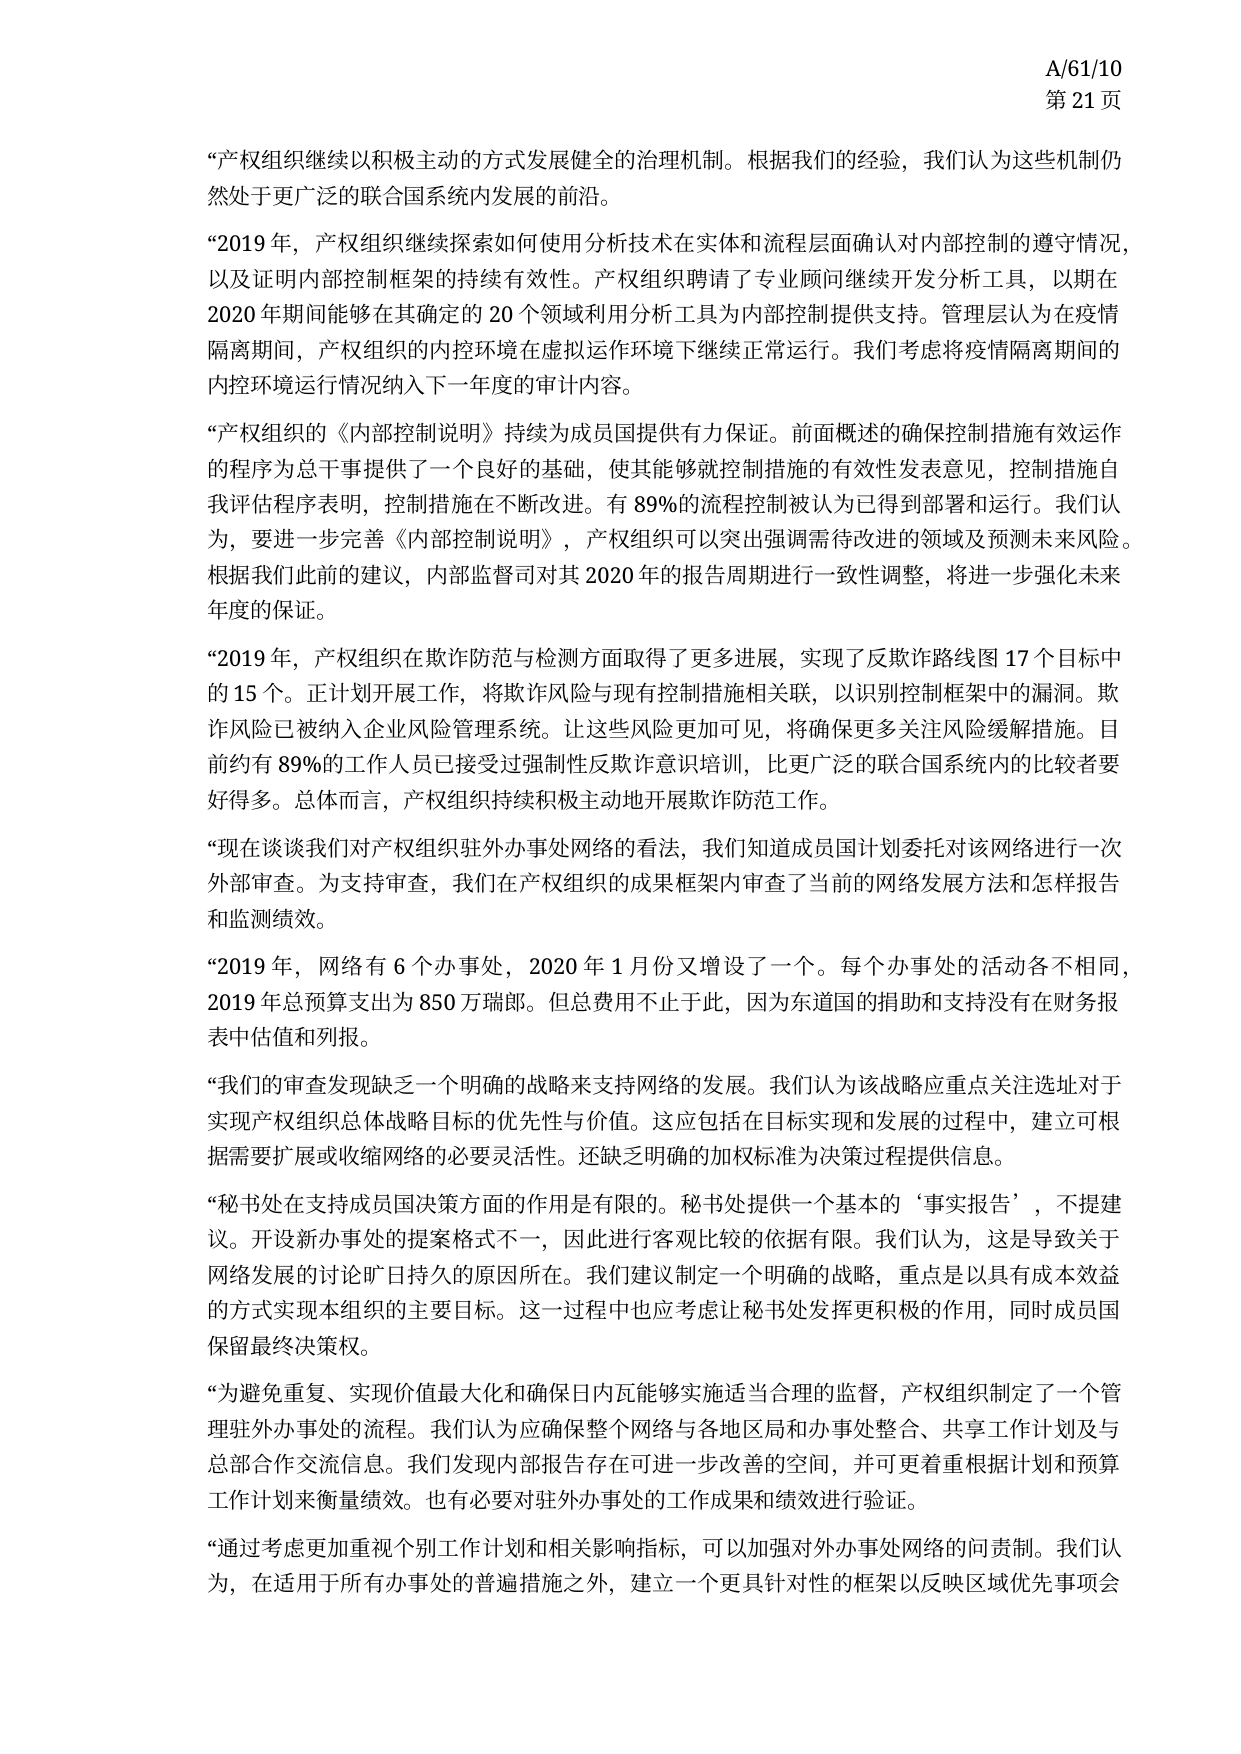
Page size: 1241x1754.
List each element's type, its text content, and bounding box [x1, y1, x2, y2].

list “产权组织继续以积极主动的方式发展健全的治理机制。根据我们的经验，我们认为这些机制仍然处于更广泛的联合国系统内发展的前沿。 [207, 139, 1122, 210]
list “2019年，网络有6个办事处，2020年1月份又增设了一个。每个办事处的活动各不相同，2019年总预算支出为850万瑞郎。但总费用不止于此，因为东道国的捐助和支持没有在财务报表中估值和列报。 [207, 946, 1122, 1052]
list “现在谈谈我们对产权组织驻外办事处网络的看法，我们知道成员国计划委托对该网络进行一次外部审查。为支持审查，我们在产权组织的成果框架内审查了当前的网络发展方法和怎样报告和监测绩效。 [207, 827, 1122, 933]
list “秘书处在支持成员国决策方面的作用是有限的。秘书处提供一个基本的‘事实报告’，不提建议。开设新办事处的提案格式不一，因此进行客观比较的依据有限。我们认为，这是导致关于网络发展的讨论旷日持久的原因所在。我们建议制定一个明确的战略，重点是以具有成本效益的方式实现本组织的主要目标。这一过程中也应考虑让秘书处发挥更积极的作用，同时成员国保留最终决策权。 [207, 1183, 1122, 1360]
list “2019年，产权组织在欺诈防范与检测方面取得了更多进展，实现了反欺诈路线图17个目标中的15个。正计划开展工作，将欺诈风险与现有控制措施相关联，以识别控制框架中的漏洞。欺诈风险已被纳入企业风险管理系统。让这些风险更加可见，将确保更多关注风险缓解措施。目前约有89%的工作人员已接受过强制性反欺诈意识培训，比更广泛的联合国系统内的比较者要好得多。总体而言，产权组织持续积极主动地开展欺诈防范工作。 [207, 637, 1122, 814]
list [207, 1527, 1122, 1598]
list “2019年，产权组织继续探索如何使用分析技术在实体和流程层面确认对内部控制的遵守情况，以及证明内部控制框架的持续有效性。产权组织聘请了专业顾问继续开发分析工具，以期在2020年期间能够在其确定的20个领域利用分析工具为内部控制提供支持。管理层认为在疫情隔离期间，产权组织的内控环境在虚拟运作环境下继续正常运行。我们考虑将疫情隔离期间的内控环境运行情况纳入下一年度的审计内容。 [207, 223, 1122, 400]
list “产权组织的《内部控制说明》持续为成员国提供有力保证。前面概述的确保控制措施有效运作的程序为总干事提供了一个良好的基础，使其能够就控制措施的有效性发表意见，控制措施自我评估程序表明，控制措施在不断改进。有89%的流程控制被认为已得到部署和运行。我们认为，要进一步完善《内部控制说明》，产权组织可以突出强调需待改进的领域及预测未来风险。根据我们此前的建议，内部监督司对其2020年的报告周期进行一致性调整，将进一步强化未来年度的保证。 [207, 412, 1122, 625]
list “为避免重复、实现价值最大化和确保日内瓦能够实施适当合理的监督，产权组织制定了一个管理驻外办事处的流程。我们认为应确保整个网络与各地区局和办事处整合、共享工作计划及与总部合作交流信息。我们发现内部报告存在可进一步改善的空间，并可更着重根据计划和预算工作计划来衡量绩效。也有必要对驻外办事处的工作成果和绩效进行验证。 [207, 1373, 1122, 1514]
list “我们的审查发现缺乏一个明确的战略来支持网络的发展。我们认为该战略应重点关注选址对于实现产权组织总体战略目标的优先性与价值。这应包括在目标实现和发展的过程中，建立可根据需要扩展或收缩网络的必要灵活性。还缺乏明确的加权标准为决策过程提供信息。 [207, 1064, 1122, 1171]
